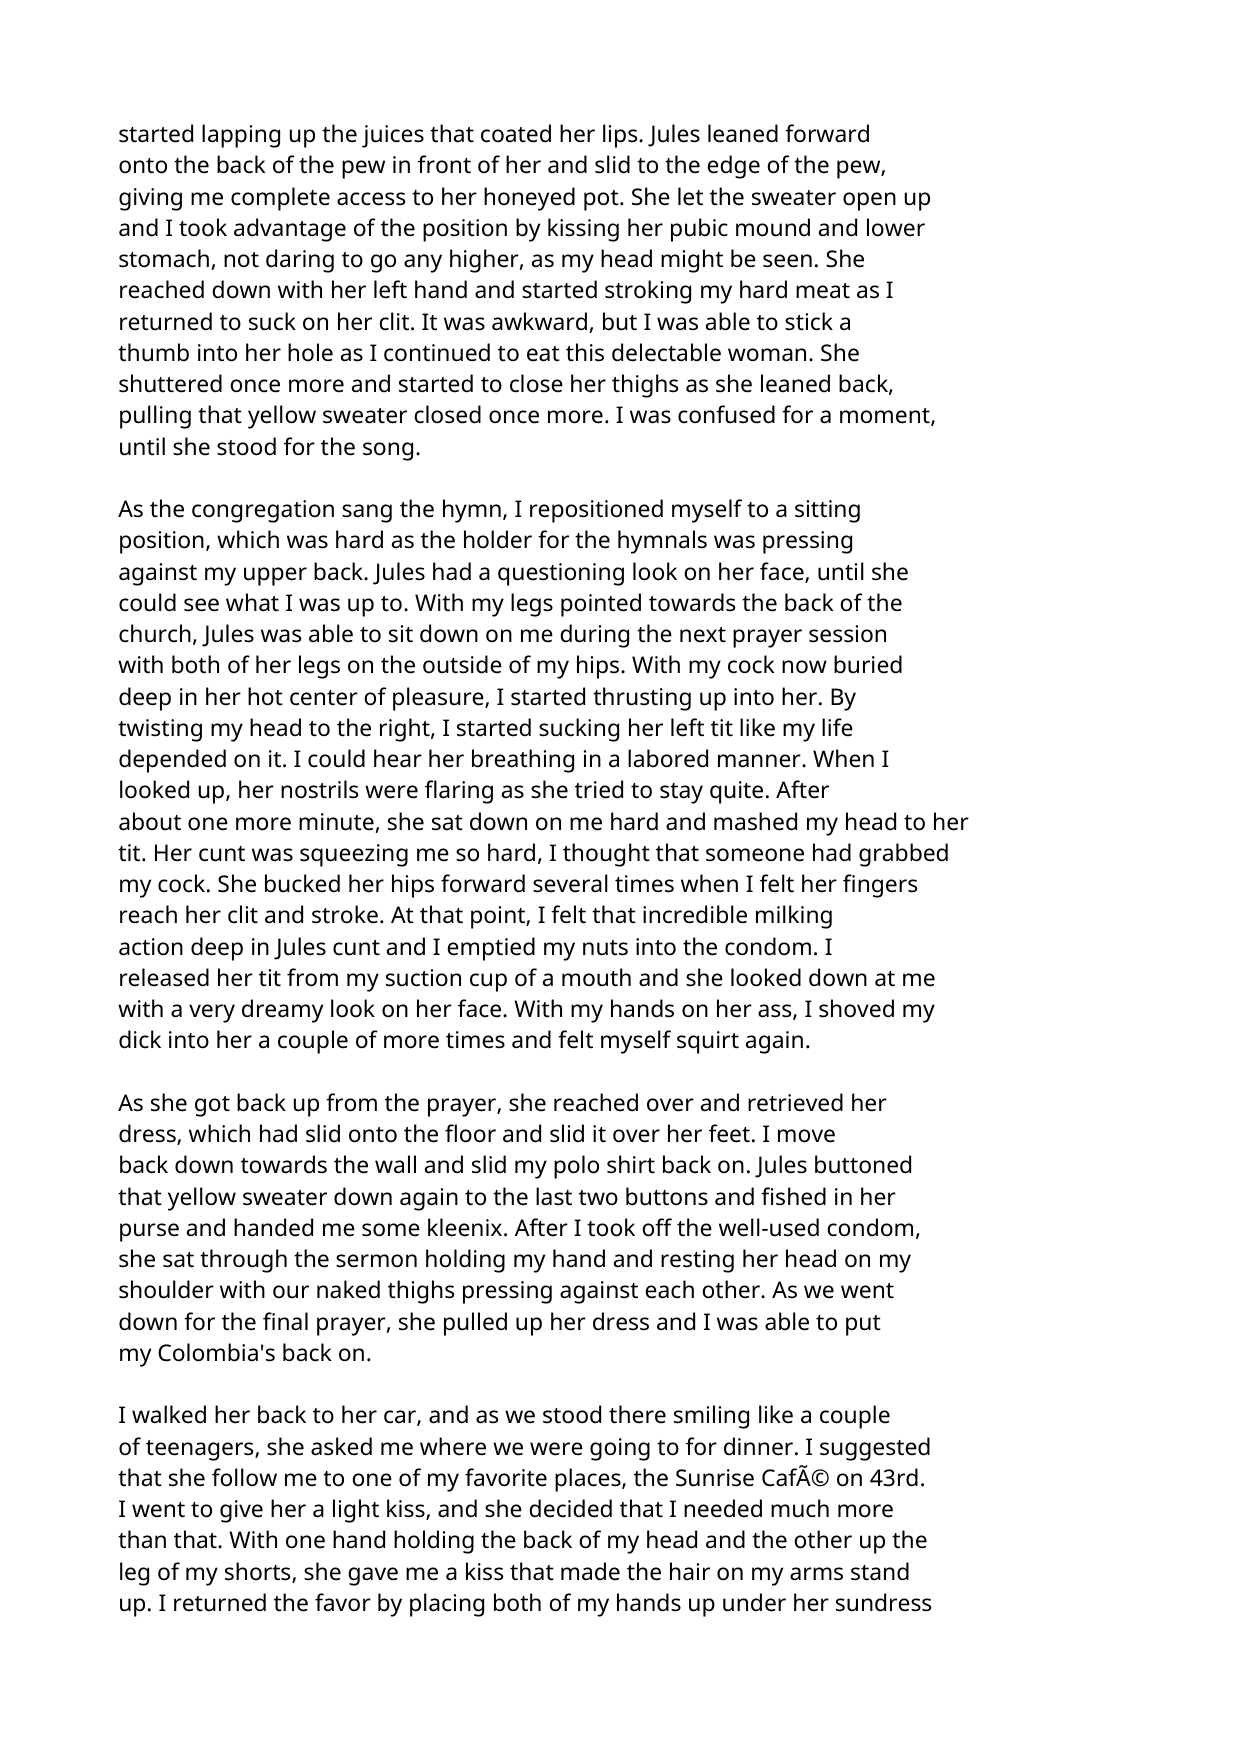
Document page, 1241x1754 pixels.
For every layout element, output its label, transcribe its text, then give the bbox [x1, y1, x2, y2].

text she sat through the sermon holding my hand and resting her head on my [118, 1243, 1122, 1274]
text looked up, her nostrils were flaring as she tried to stay quite. After [118, 774, 1122, 806]
text giving me complete access to her honeyed pot. She let the sweater open up [118, 181, 1122, 212]
text leg of my shorts, she gave me a kiss that made the hair on my arms stand [118, 1556, 1122, 1587]
text that she follow me to one of my favorite places, the Sunrise CafÃ© on 43rd. [118, 1462, 1122, 1493]
text than that. With one hand holding the back of my head and the other up the [118, 1524, 1122, 1556]
text depended on it. I could hear her breathing in a labored manner. When I [118, 743, 1122, 774]
text my cock. She bucked her hips forward several times when I felt her fingers [118, 868, 1122, 899]
text stomach, not daring to go any higher, as my head might be seen. She [118, 243, 1122, 274]
text onto the back of the pew in front of her and slid to the edge of the pew, [118, 149, 1122, 181]
text church, Jules was able to sit down on me during the next prayer session [118, 618, 1122, 649]
text until she stood for the song. [118, 431, 1122, 462]
text I walked her back to her car, and as we stood there smiling like a couple [118, 1399, 1122, 1431]
text purse and handed me some kleenix. After I took off the well-used condom, [118, 1212, 1122, 1243]
text action deep in Jules cunt and I emptied my nuts into the condom. I [118, 931, 1122, 962]
text As she got back up from the prayer, she reached over and retrieved her [118, 1087, 1122, 1118]
text reach her clit and stroke. At that point, I felt that incredible milking [118, 899, 1122, 931]
text of teenagers, she asked me where we were going to for dinner. I suggested [118, 1431, 1122, 1462]
text released her tit from my suction cup of a mouth and she looked down at me [118, 962, 1122, 993]
text up. I returned the favor by placing both of my hands up under her sundress [118, 1587, 1122, 1618]
text shoulder with our naked thighs pressing against each other. As we went [118, 1274, 1122, 1306]
text my Colombia's back on. [118, 1337, 1122, 1368]
text thumb into her hole as I continued to eat this delectable woman. She [118, 337, 1122, 368]
text reached down with her left hand and started stroking my hard meat as I [118, 274, 1122, 306]
text tit. Her cunt was squeezing me so hard, I thought that someone had grabbed [118, 837, 1122, 868]
text against my upper back. Jules had a questioning look on her face, until she [118, 556, 1122, 587]
text could see what I was up to. With my legs pointed towards the back of the [118, 587, 1122, 618]
text deep in her hot center of pleasure, I started thrusting up into her. By [118, 681, 1122, 712]
text started lapping up the juices that coated her lips. Jules leaned forward [118, 118, 1122, 149]
text twisting my head to the right, I started sucking her left tit like my life [118, 712, 1122, 743]
text returned to suck on her clit. It was awkward, but I was able to stick a [118, 306, 1122, 337]
text dick into her a couple of more times and felt myself squirt again. [118, 1024, 1122, 1056]
text down for the final prayer, she pulled up her dress and I was able to put [118, 1306, 1122, 1337]
text I went to give her a light kiss, and she decided that I needed much more [118, 1493, 1122, 1524]
text with both of her legs on the outside of my hips. With my cock now buried [118, 649, 1122, 681]
text back down towards the wall and slid my polo shirt back on. Jules buttoned [118, 1149, 1122, 1181]
text shuttered once more and started to close her thighs as she leaned back, [118, 368, 1122, 399]
text with a very dreamy look on her face. With my hands on her ass, I shoved my [118, 993, 1122, 1024]
text that yellow sweater down again to the last two buttons and fished in her [118, 1181, 1122, 1212]
text dress, which had slid onto the floor and slid it over her feet. I move [118, 1118, 1122, 1149]
text and I took advantage of the position by kissing her pubic mound and lower [118, 212, 1122, 243]
text As the congregation sang the hymn, I repositioned myself to a sitting [118, 493, 1122, 524]
text pulling that yellow sweater closed once more. I was confused for a moment, [118, 399, 1122, 431]
text about one more minute, she sat down on me hard and mashed my head to her [118, 806, 1122, 837]
text position, which was hard as the holder for the hymnals was pressing [118, 524, 1122, 556]
